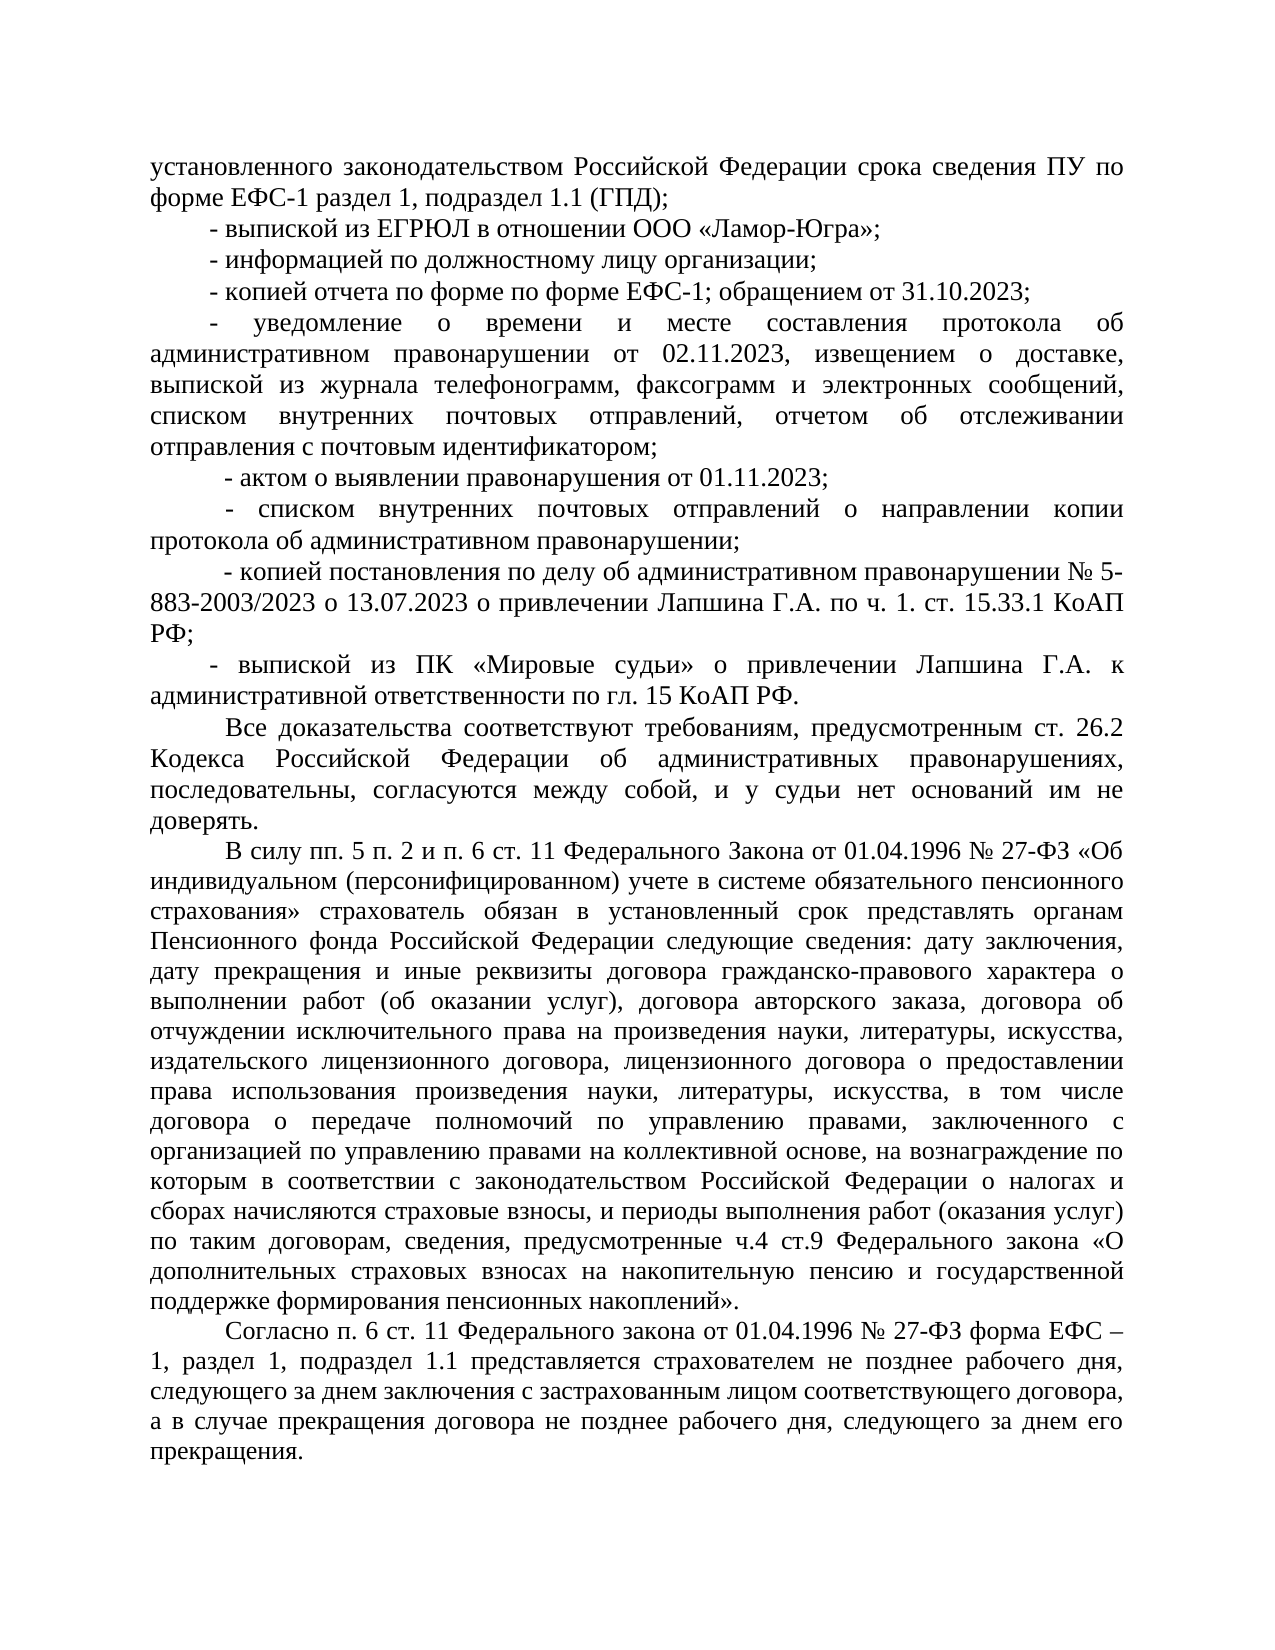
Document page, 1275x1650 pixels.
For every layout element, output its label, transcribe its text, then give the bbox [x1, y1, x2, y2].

text - выпиской из ЕГРЮЛ в отношении ООО «Ламор-Югра»; [150, 212, 1125, 243]
text В силу пп. 5 п. 2 и п. 6 ст. 11 Федерального Закона от 01.04.1996 № 27-ФЗ «Об индивидуальном (персонифицированном) учете в системе обязательного пенсионного страхования» страхователь обязан в установленный срок представлять органам Пенсионного фонда Российской Федерации следующие сведения: дату заключения, дату прекращения и иные реквизиты договора гражданско-правового характера о выполнении работ (об оказании услуг), договора авторского заказа, договора об отчуждении исключительного права на произведения науки, литературы, искусства, издательского лицензионного договора, лицензионного договора о предоставлении права использования произведения науки, литературы, искусства, в том числе договора о передаче полномочий по управлению правами, заключенного с организацией по управлению правами на коллективной основе, на вознаграждение по которым в соответствии с законодательством Российской Федерации о налогах и сборах начисляются страховые взносы, и периоды выполнения работ (оказания услуг) по таким договорам, сведения, предусмотренные ч.4 ст.9 Федерального закона «О дополнительных страховых взносах на накопительную пенсию и государственной поддержке формирования пенсионных накоплений». [150, 835, 1125, 1315]
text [150, 150, 1125, 212]
text - актом о выявлении правонарушения от 01.11.2023; [150, 461, 1125, 493]
text - копией постановления по делу об административном правонарушении № 5-883-2003/2023 о 13.07.2023 о привлечении Лапшина Г.А. по ч. 1. ст. 15.33.1 КоАП РФ; [150, 555, 1125, 648]
text - уведомление о времени и месте составления протокола об административном правонарушении от 02.11.2023, извещением о доставке, выпиской из журнала телефонограмм, факсограмм и электронных сообщений, списком внутренних почтовых отправлений, отчетом об отслеживании отправления с почтовым идентификатором; [150, 306, 1125, 461]
text - копией отчета по форме по форме ЕФС-1; обращением от 31.10.2023; [150, 274, 1125, 306]
text Все доказательства соответствуют требованиям, предусмотренным ст. 26.2 Кодекса Российской Федерации об административных правонарушениях, последовательны, согласуются между собой, и у судьи нет оснований им не доверять. [150, 711, 1125, 835]
text Согласно п. 6 ст. 11 Федерального закона от 01.04.1996 № 27-ФЗ форма ЕФС – 1, раздел 1, подраздел 1.1 представляется страхователем не позднее рабочего дня, следующего за днем заключения с застрахованным лицом соответствующего договора, а в случае прекращения договора не позднее рабочего дня, следующего за днем его прекращения. [150, 1315, 1125, 1465]
text - списком внутренних почтовых отправлений о направлении копии протокола об административном правонарушении; [150, 493, 1125, 555]
text - информацией по должностному лицу организации; [150, 243, 1125, 274]
text - выпиской из ПК «Мировые судьи» о привлечении Лапшина Г.А. к административной ответственности по гл. 15 КоАП РФ. [150, 648, 1125, 711]
